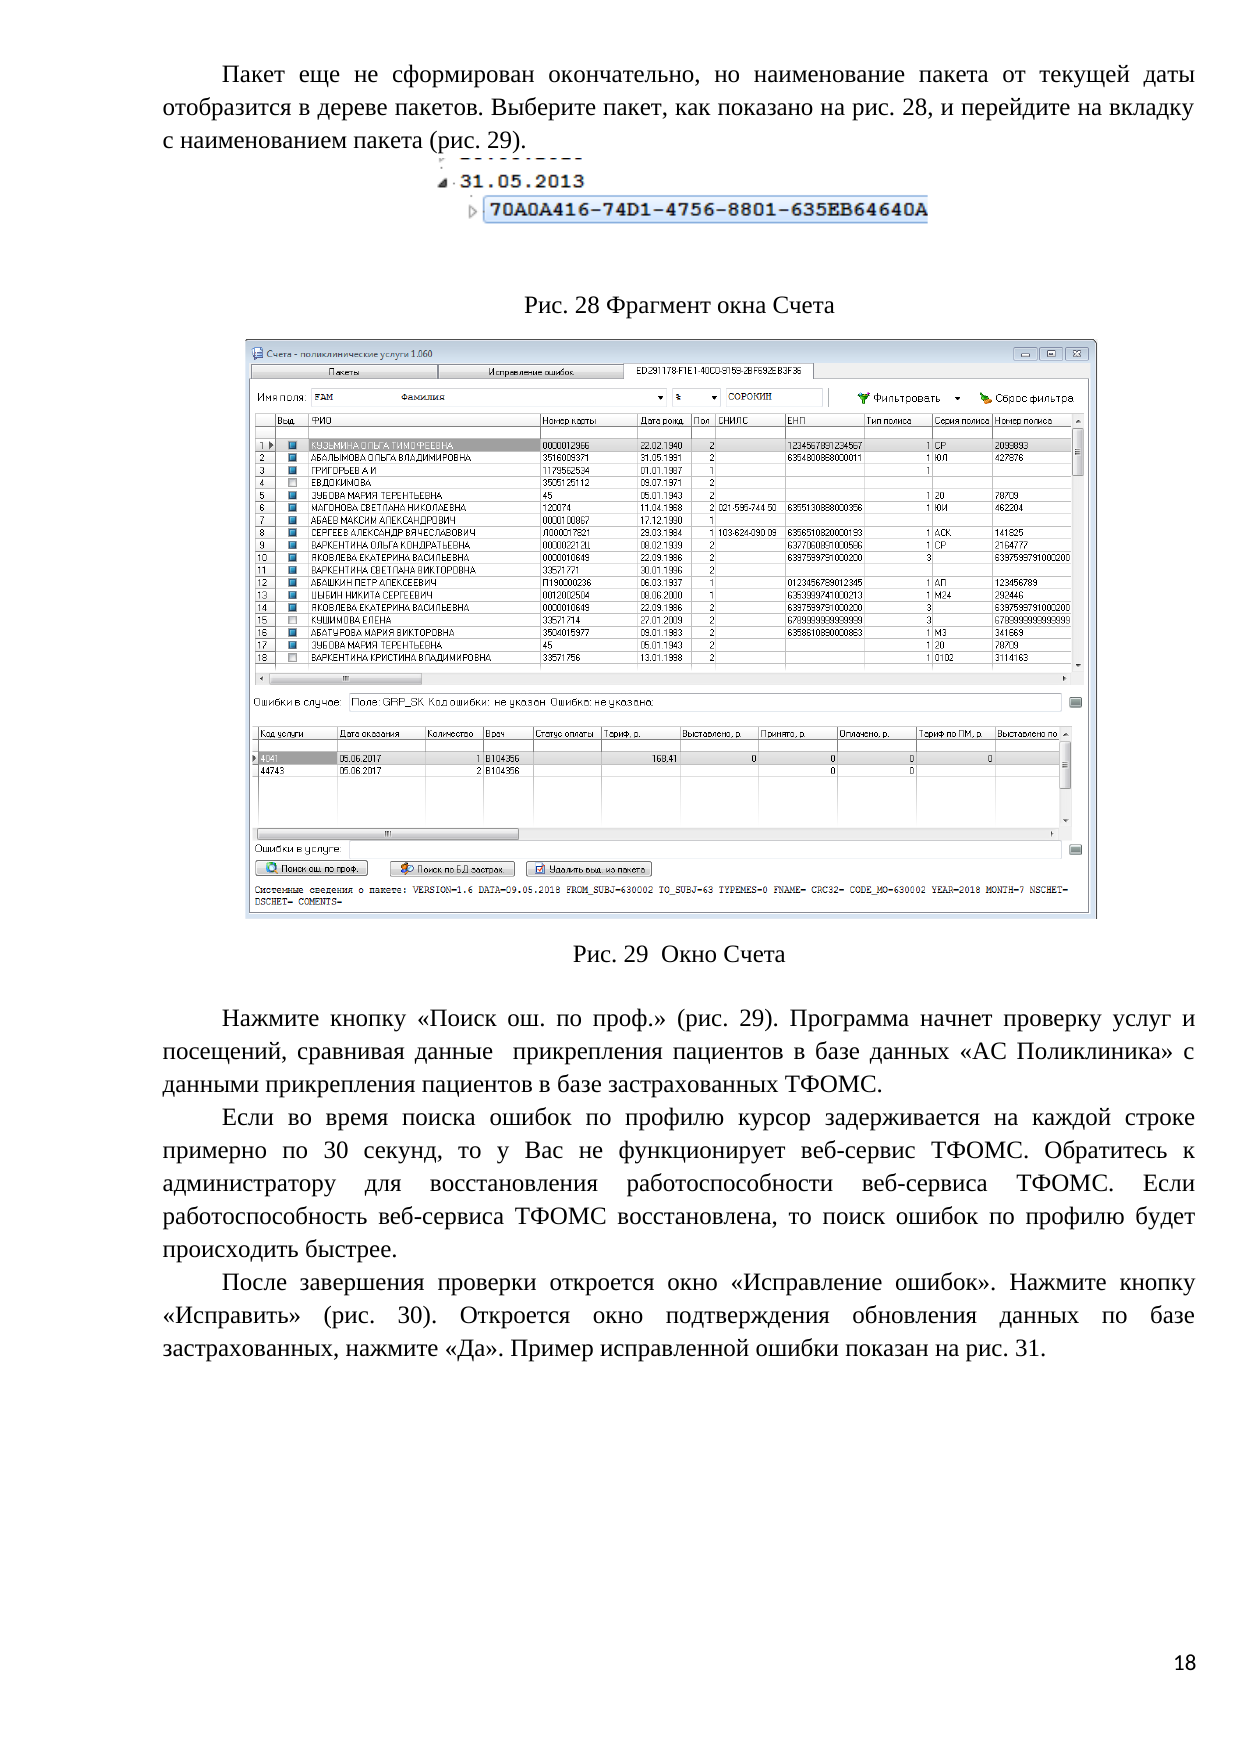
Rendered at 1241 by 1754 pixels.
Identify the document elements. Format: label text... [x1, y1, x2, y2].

picture [245, 339, 1098, 919]
text Рис. 29 Окно Счета [162, 939, 1196, 968]
text После завершения проверки откроется окно «Исправление ошибок». Нажмите кнопку «Исправить» (рис. 30). Откроется окно подтверждения обновления данных по базе застрахованных, нажмите «Да». Пример исправленной ошибки показан на рис. 31. [162, 1267, 1196, 1362]
text Если во время поиска ошибок по профилю курсор задерживается на каждой строке примерно по 30 секунд, то у Вас не функционирует веб-сервис ТФОМС. Обратитесь к администратору для восстановления работоспособности веб-сервиса ТФОМС. Если работоспособность веб-сервиса ТФОМС восстановлена, то поиск ошибок по профилю будет происходить быстрее. [162, 1102, 1196, 1263]
text Нажмите кнопку «Поиск ош. по проф.» (рис. 29). Программа начнет проверку услуг и посещений, сравнивая данные прикрепления пациентов в базе данных «АС Поликлиника» с данными прикрепления пациентов в базе застрахованных ТФОМС. [162, 1003, 1196, 1098]
text Рис. 28 Фрагмент окна Счета [162, 290, 1196, 319]
text Пакет еще не сформирован окончательно, но наименование пакета от текущей даты отобразится в дереве пакетов. Выберите пакет, как показано на рис. 28, и перейдите на вкладку с наименованием пакета (рис. 29). [162, 59, 1196, 154]
picture [430, 158, 928, 269]
